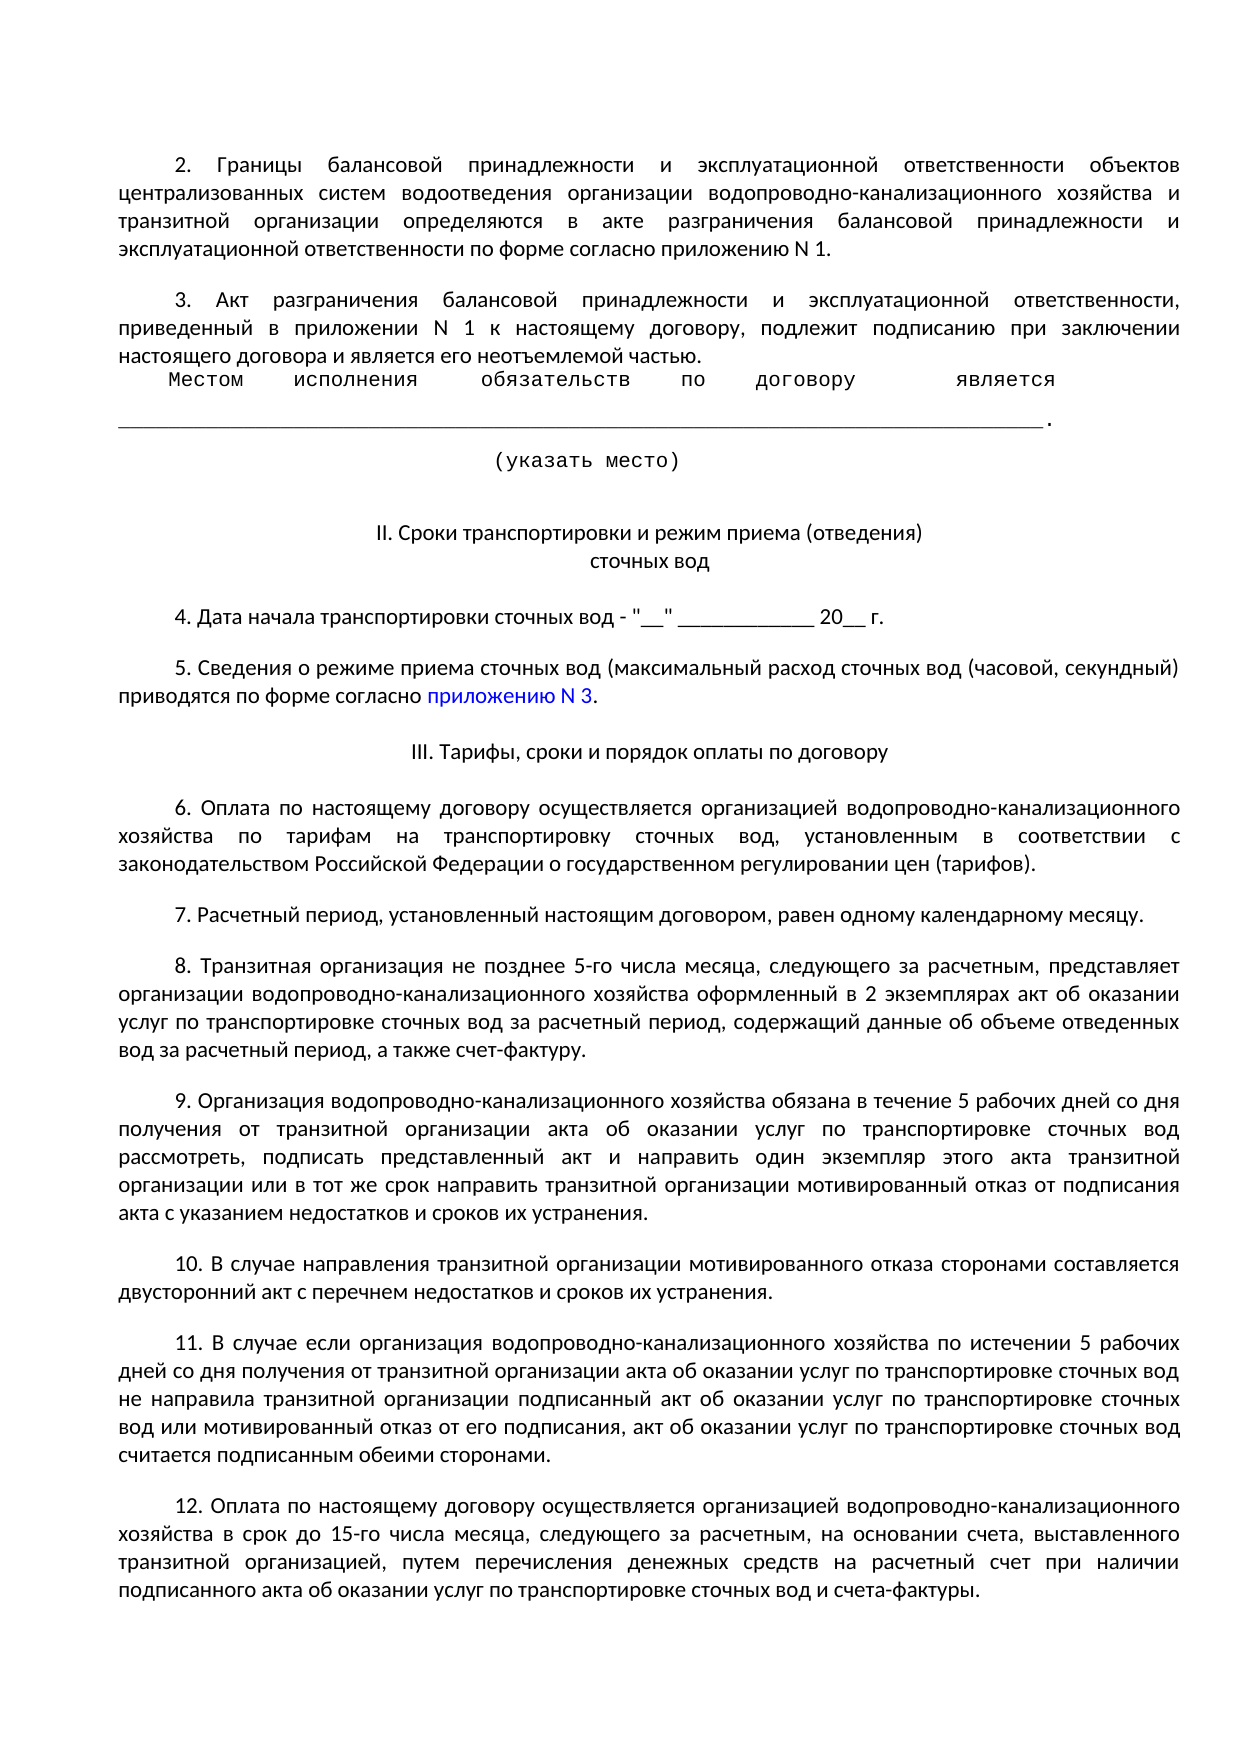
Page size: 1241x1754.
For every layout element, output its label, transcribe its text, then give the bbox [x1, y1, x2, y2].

text сточных вод [118, 546, 1181, 574]
text 12. Оплата по настоящему договору осуществляется организацией водопроводно-канализационного хозяйства в срок до 15-го числа месяца, следующего за расчетным, на основании счета, выставленного транзитной организацией, путем перечисления денежных средств на расчетный счет при наличии подписанного акта об оказании услуг по транспортировке сточных вод и счета-фактуры. [118, 1491, 1181, 1603]
text Местом исполнения обязательств по договору является [118, 369, 1181, 393]
text __________________________________________________________________________. [118, 409, 1181, 433]
text 4. Дата начала транспортировки сточных вод - "__" ____________ 20__ г. [118, 602, 1181, 630]
text II. Сроки транспортировки и режим приема (отведения) [118, 518, 1181, 546]
text 8. Транзитная организация не позднее 5-го числа месяца, следующего за расчетным, представляет организации водопроводно-канализационного хозяйства оформленный в 2 экземплярах акт об оказании услуг по транспортировке сточных вод за расчетный период, содержащий данные об объеме отведенных вод за расчетный период, а также счет-фактуру. [118, 951, 1181, 1063]
text 7. Расчетный период, установленный настоящим договором, равен одному календарному месяцу. [118, 900, 1181, 928]
text 10. В случае направления транзитной организации мотивированного отказа сторонами составляется двусторонний акт с перечнем недостатков и сроков их устранения. [118, 1249, 1181, 1305]
text 11. В случае если организация водопроводно-канализационного хозяйства по истечении 5 рабочих дней со дня получения от транзитной организации акта об оказании услуг по транспортировке сточных вод не направила транзитной организации подписанный акт об оказании услуг по транспортировке сточных вод или мотивированный отказ от его подписания, акт об оказании услуг по транспортировке сточных вод считается подписанным обеими сторонами. [118, 1328, 1181, 1468]
text (указать место) [118, 450, 1181, 473]
text III. Тарифы, сроки и порядок оплаты по договору [118, 737, 1181, 765]
text 6. Оплата по настоящему договору осуществляется организацией водопроводно-канализационного хозяйства по тарифам на транспортировку сточных вод, установленным в соответствии с законодательством Российской Федерации о государственном регулировании цен (тарифов). [118, 793, 1181, 877]
text 3. Акт разграничения балансовой принадлежности и эксплуатационной ответственности, приведенный в приложении N 1 к настоящему договору, подлежит подписанию при заключении настоящего договора и является его неотъемлемой частью. [118, 285, 1181, 369]
text 2. Границы балансовой принадлежности и эксплуатационной ответственности объектов централизованных систем водоотведения организации водопроводно-канализационного хозяйства и транзитной организации определяются в акте разграничения балансовой принадлежности и эксплуатационной ответственности по форме согласно приложению N 1. [118, 150, 1181, 262]
text 5. Сведения о режиме приема сточных вод (максимальный расход сточных вод (часовой, секундный) приводятся по форме согласно приложению N 3. [118, 653, 1181, 709]
text 9. Организация водопроводно-канализационного хозяйства обязана в течение 5 рабочих дней со дня получения от транзитной организации акта об оказании услуг по транспортировке сточных вод рассмотреть, подписать представленный акт и направить один экземпляр этого акта транзитной организации или в тот же срок направить транзитной организации мотивированный отказ от подписания акта с указанием недостатков и сроков их устранения. [118, 1086, 1181, 1226]
